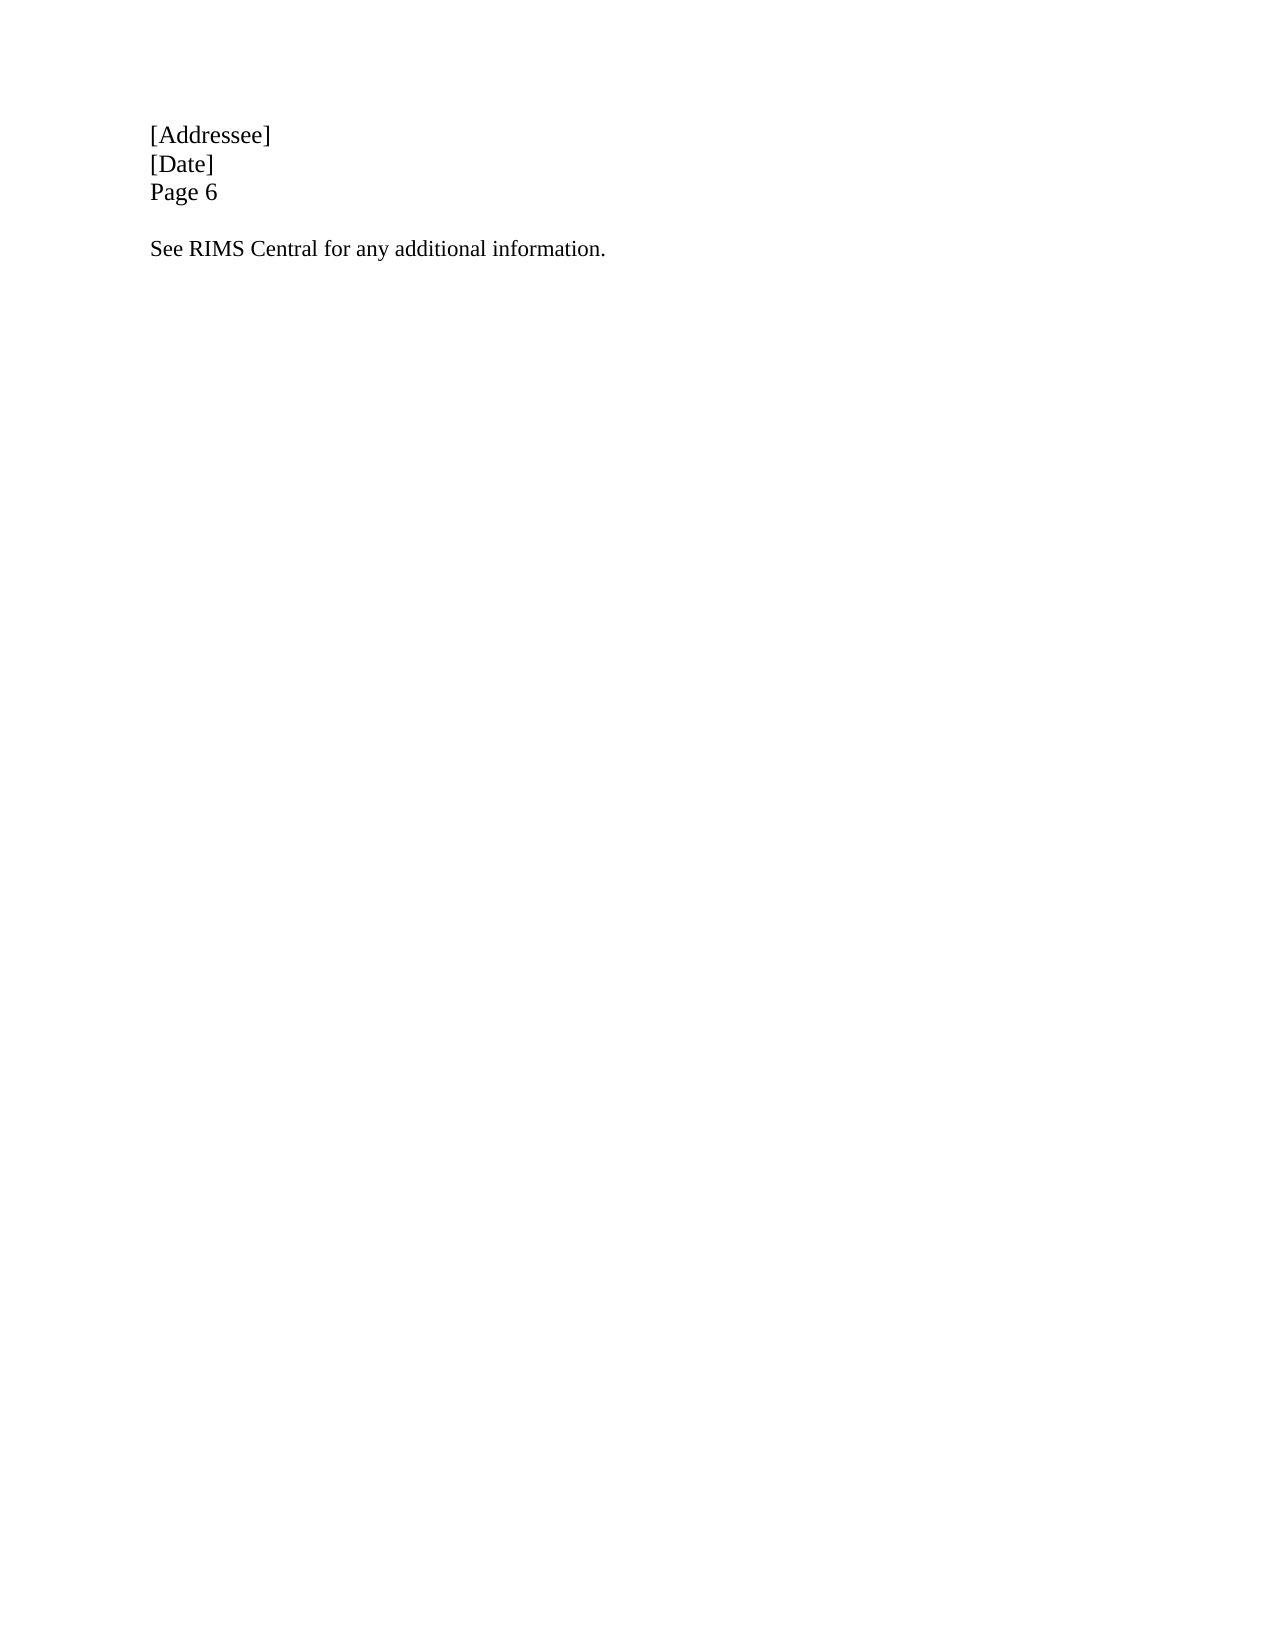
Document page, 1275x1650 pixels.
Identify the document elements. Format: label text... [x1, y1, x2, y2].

text See RIMS Central for any additional information. [150, 234, 1125, 261]
